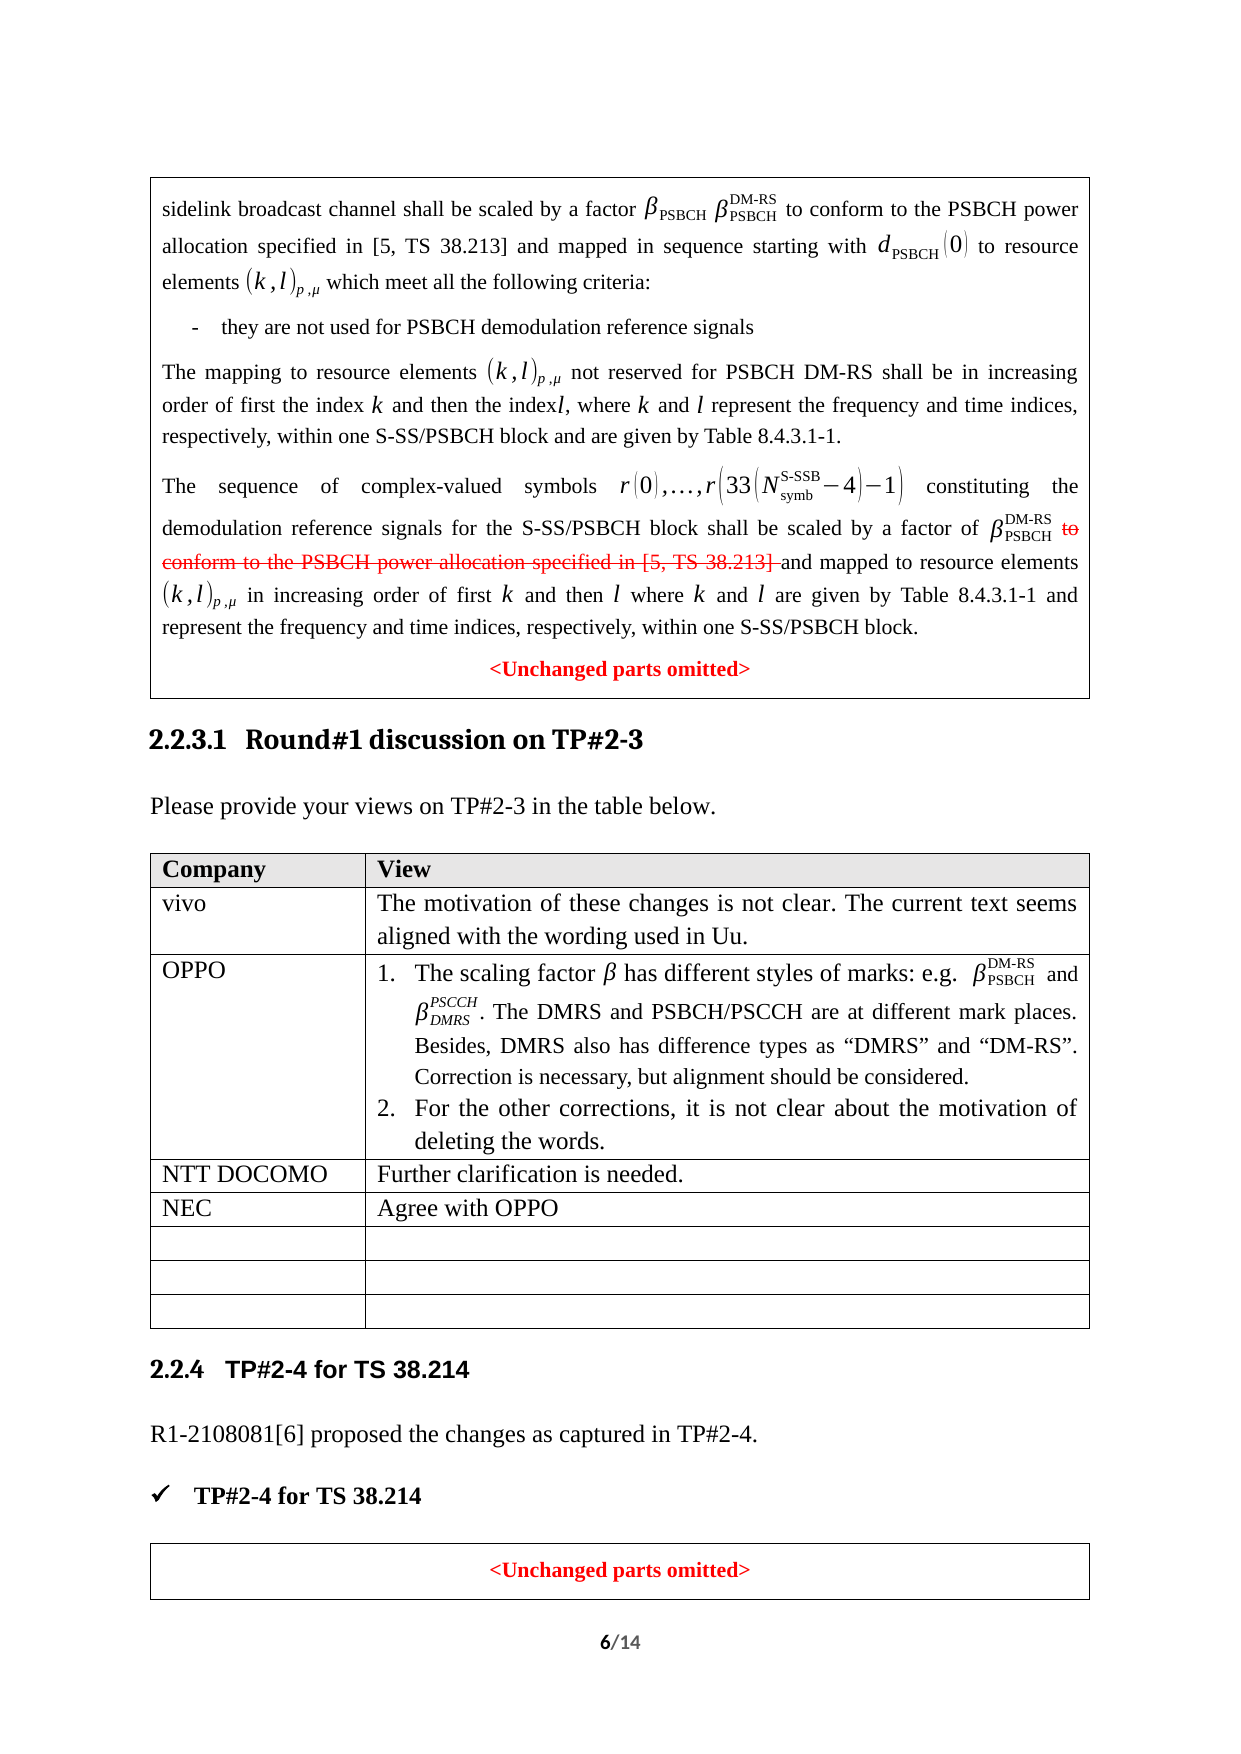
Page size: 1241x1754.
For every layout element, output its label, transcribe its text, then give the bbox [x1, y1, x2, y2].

list TP#2-4 for TS 38.214 [150, 1481, 1090, 1510]
table_cell The scaling factor has different styles of marks: e.g. and . The DMRS and PSBCH/PSCCH are at different mark places. Besides, DMRS also has difference types as “DMRS” and “DM-RS”. Correction is necessary, but alignment should be considered. For the other corrections, it is not clear about the motivation of deleting the words. [366, 955, 1089, 1158]
table_cell NEC [151, 1193, 365, 1226]
table_cell Agree with OPPO [366, 1193, 1089, 1226]
table_cell Further clarification is needed. [366, 1160, 1089, 1192]
table_cell [366, 1295, 1089, 1328]
table_cell [151, 1261, 365, 1294]
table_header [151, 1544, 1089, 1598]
table_cell NTT DOCOMO [151, 1160, 365, 1192]
table_cell [151, 1295, 365, 1328]
table_cell [151, 1227, 365, 1260]
table_cell [366, 1261, 1089, 1294]
table_cell vivo [151, 888, 365, 954]
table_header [151, 178, 1089, 697]
table_cell OPPO [151, 955, 365, 1158]
text R1-2108081[6] proposed the changes as captured in TP#2-4. [150, 1419, 1090, 1448]
table_cell [366, 1227, 1089, 1260]
table_header View [366, 854, 1089, 887]
table_header Company [151, 854, 365, 887]
text Please provide your views on TP#2-3 in the table below. [150, 791, 1090, 820]
table_cell The motivation of these changes is not clear. The current text seems aligned with the wording used in Uu. [366, 888, 1089, 954]
subtitle TP#2-4 for TS 38.214 [150, 1354, 1090, 1385]
subtitle Round#1 discussion on TP#2-3 [149, 723, 1090, 757]
